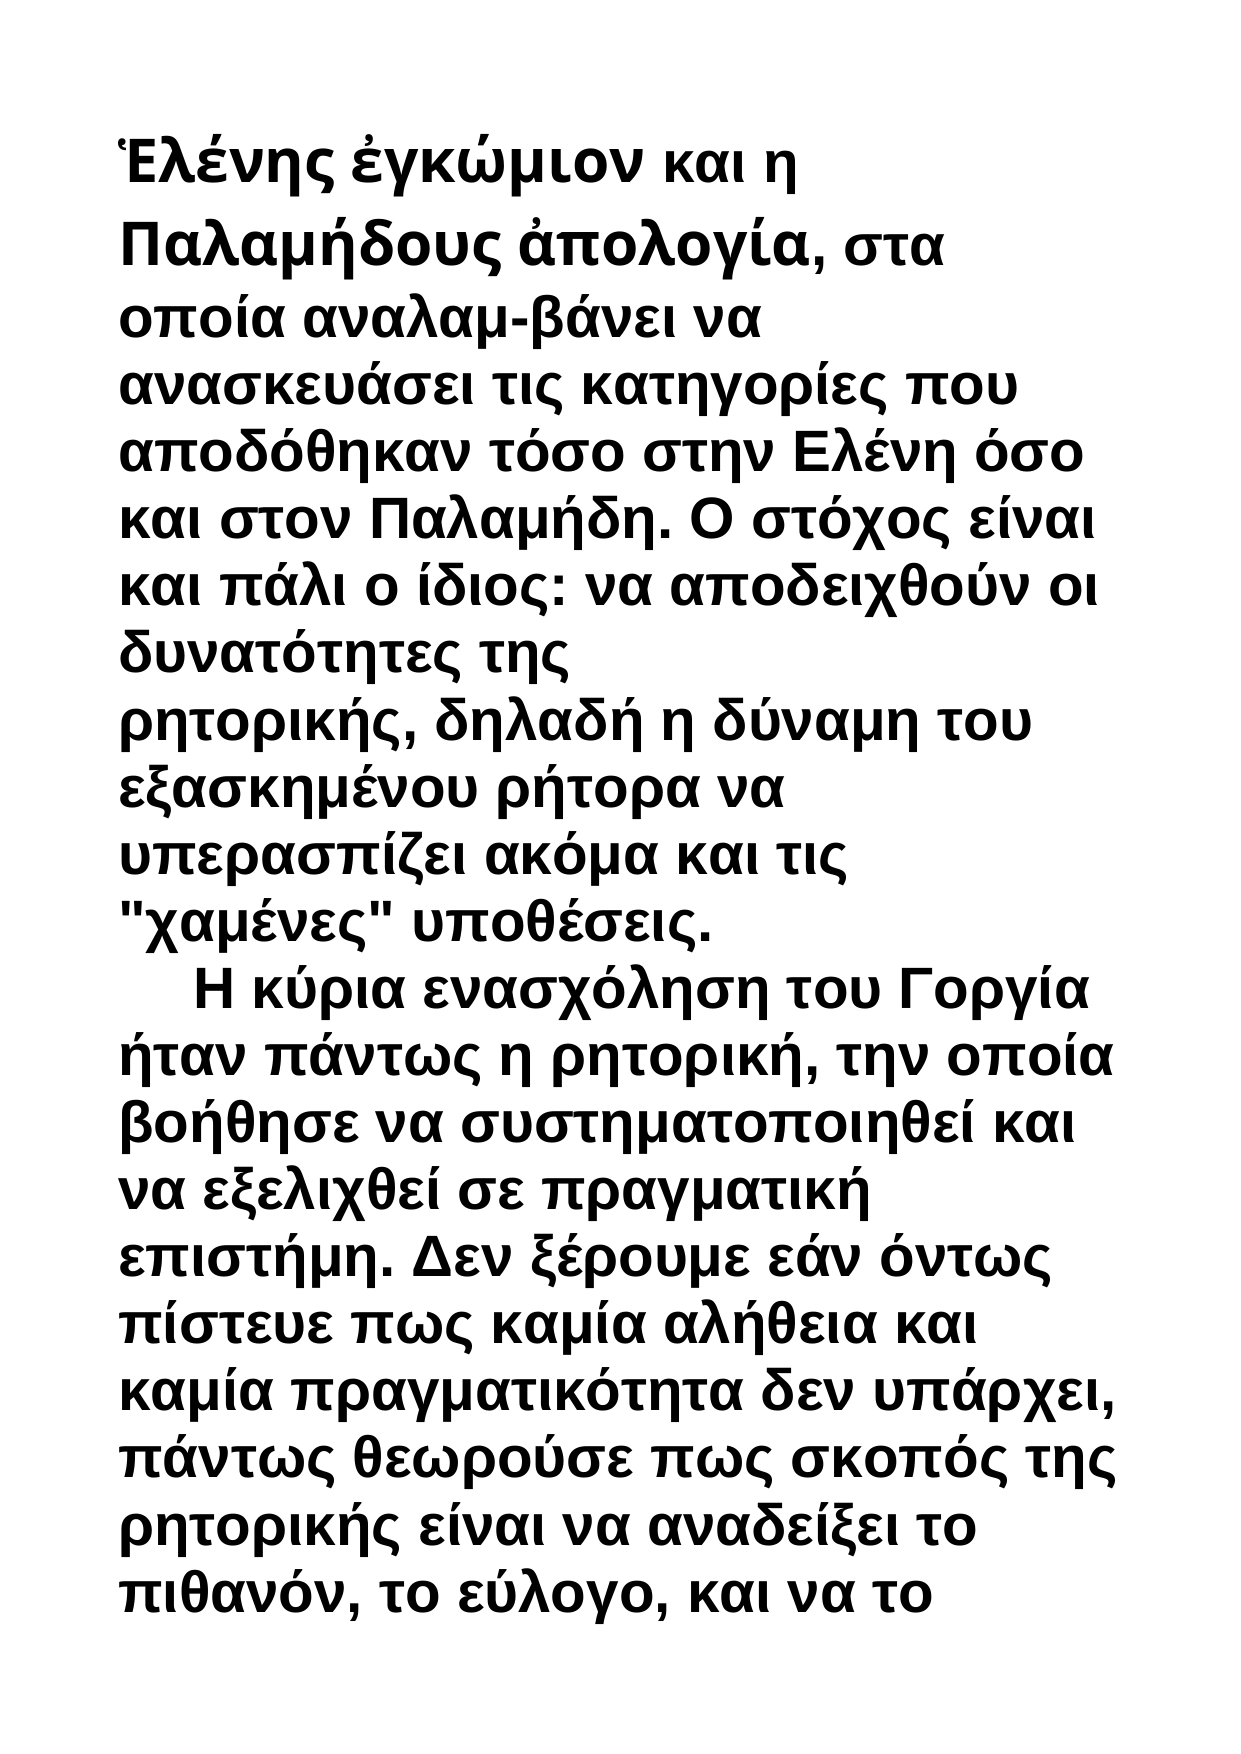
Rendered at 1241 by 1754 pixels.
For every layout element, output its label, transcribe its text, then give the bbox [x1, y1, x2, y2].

text ρητορικής, δηλαδή η δύναμη του εξασκημένου ρήτορα να υπερασπίζει ακόμα και τις "χαμένες" υποθέσεις. [118, 685, 1122, 953]
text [118, 118, 1122, 685]
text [118, 953, 1122, 1624]
